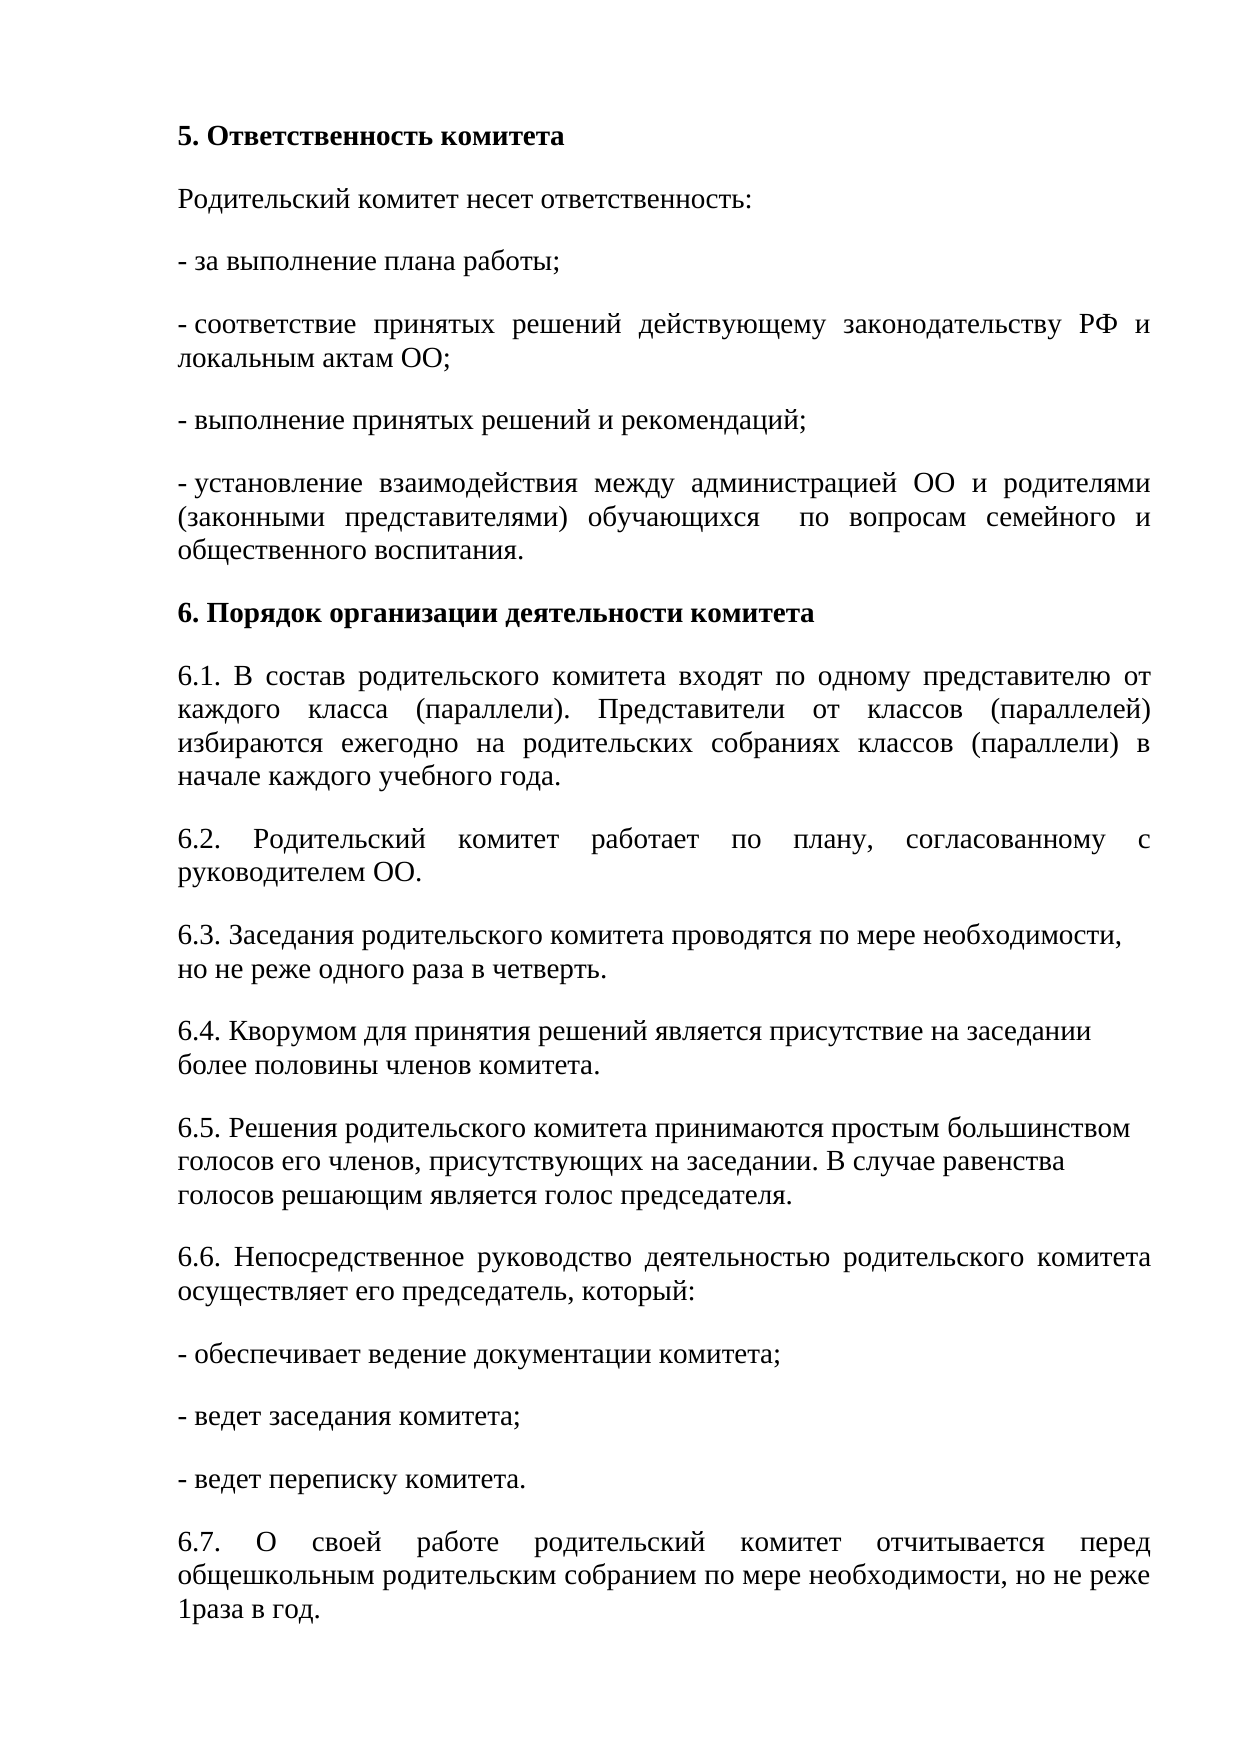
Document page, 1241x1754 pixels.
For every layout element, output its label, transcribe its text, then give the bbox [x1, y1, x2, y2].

text - выполнение принятых решений и рекомендаций; [177, 402, 1152, 436]
text - соответствие принятых решений действующему законодательству РФ и локальным актам ОО; [177, 306, 1152, 373]
text - ведет заседания комитета; [177, 1398, 1152, 1432]
text Родительский комитет несет ответственность: [177, 181, 1152, 214]
text - установление взаимодействия между администрацией ОО и родителями (законными представителями) обучающихся по вопросам семейного и общественного воспитания. [177, 465, 1152, 566]
text 6.2. Родительский комитет работает по плану, согласованному с руководителем ОО. [177, 821, 1152, 888]
text - за выполнение плана работы; [177, 243, 1152, 277]
text - обеспечивает ведение документации комитета; [177, 1336, 1152, 1369]
text 6. Порядок организации деятельности комитета [177, 595, 1152, 628]
text 6.7. О своей работе родительский комитет отчитывается перед общешкольным родительским собранием по мере необходимости, но не реже 1раза в год. [177, 1524, 1152, 1624]
text 6.5. Решения родительского комитета принимаются простым большинством голосов его членов, присутствующих на заседании. В случае равенства голосов решающим является голос председателя. [177, 1110, 1152, 1210]
text 6.4. Кворумом для принятия решений является присутствие на заседании более половины членов комитета. [177, 1013, 1152, 1081]
text 6.6. Непосредственное руководство деятельностью родительского комитета осуществляет его председатель, который: [177, 1239, 1152, 1307]
text 5. Ответственность комитета [177, 118, 1152, 152]
text 6.1. В состав родительского комитета входят по одному представителю от каждого класса (параллели). Представители от классов (параллелей) избираются ежегодно на родительских собраниях классов (параллели) в начале каждого учебного года. [177, 658, 1152, 792]
text - ведет переписку комитета. [177, 1461, 1152, 1495]
text 6.3. Заседания родительского комитета проводятся по мере необходимости, но не реже одного раза в четверть. [177, 917, 1152, 984]
